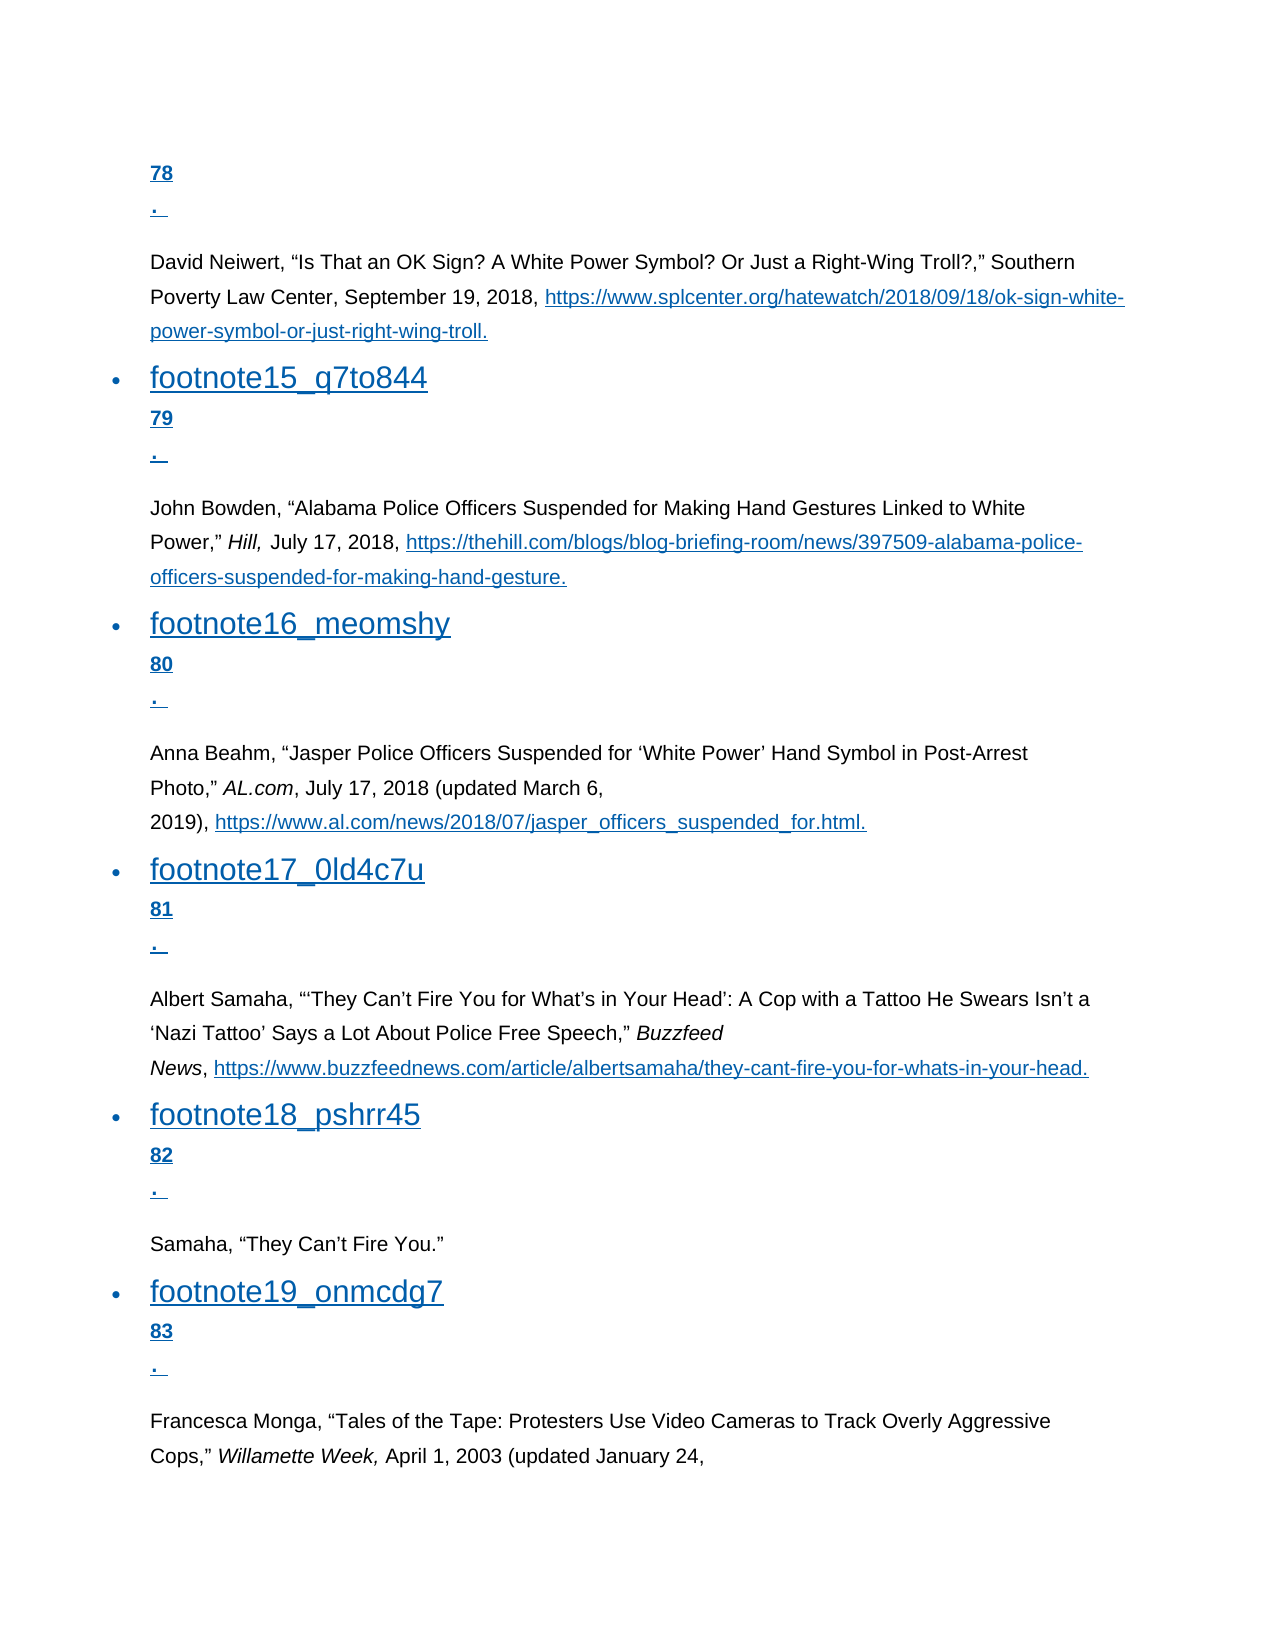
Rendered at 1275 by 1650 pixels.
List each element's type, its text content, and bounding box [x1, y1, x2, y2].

text Anna Beahm, “Jasper Police Officers Suspended for ‘White Power’ Hand Symbol in Post-Arrest Photo,” AL.com, July 17, 2018 (updated March 6, 2019), https://www.al.com/news/2018/07/jasper_officers_suspended_for.html. [150, 731, 1125, 834]
text . [150, 430, 1125, 466]
subtitle 83 [150, 1309, 1125, 1343]
subtitle 81 [150, 887, 1125, 921]
subtitle 79 [150, 396, 1125, 430]
list footnote18_pshrr45 [112, 1096, 1125, 1132]
list footnote17_0ld4c7u [112, 851, 1125, 887]
text . [150, 184, 1125, 220]
text Albert Samaha, “‘They Can’t Fire You for What’s in Your Head’: A Cop with a Tattoo He Swears Isn’t a ‘Nazi Tattoo’ Says a Lot About Police Free Speech,” Buzzfeed News, https://www.buzzfeednews.com/article/albertsamaha/they-cant-fire-you-for-whats-in-your-head. [150, 976, 1125, 1079]
subtitle 78 [150, 150, 1125, 184]
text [150, 1399, 1125, 1467]
text . [150, 1343, 1125, 1379]
subtitle 80 [150, 641, 1125, 675]
text John Bowden, “Alabama Police Officers Suspended for Making Hand Gestures Linked to White Power,” Hill, July 17, 2018, https://thehill.com/blogs/blog-briefing-room/news/397509-alabama-police-officers-suspended-for-making-hand-gesture. [150, 485, 1125, 588]
list footnote16_meomshy [112, 605, 1125, 641]
text . [150, 1166, 1125, 1202]
text . [150, 675, 1125, 711]
list footnote19_onmcdg7 [112, 1273, 1125, 1309]
text Samaha, “They Can’t Fire You.” [150, 1222, 1125, 1256]
text . [150, 921, 1125, 957]
text David Neiwert, “Is That an OK Sign? A White Power Symbol? Or Just a Right-Wing Troll?,” Southern Poverty Law Center, September 19, 2018, https://www.splcenter.org/hatewatch/2018/09/18/ok-sign-white-power-symbol-or-just-right-wing-troll. [150, 240, 1125, 343]
subtitle 82 [150, 1132, 1125, 1166]
list footnote15_q7to844 [112, 359, 1125, 396]
